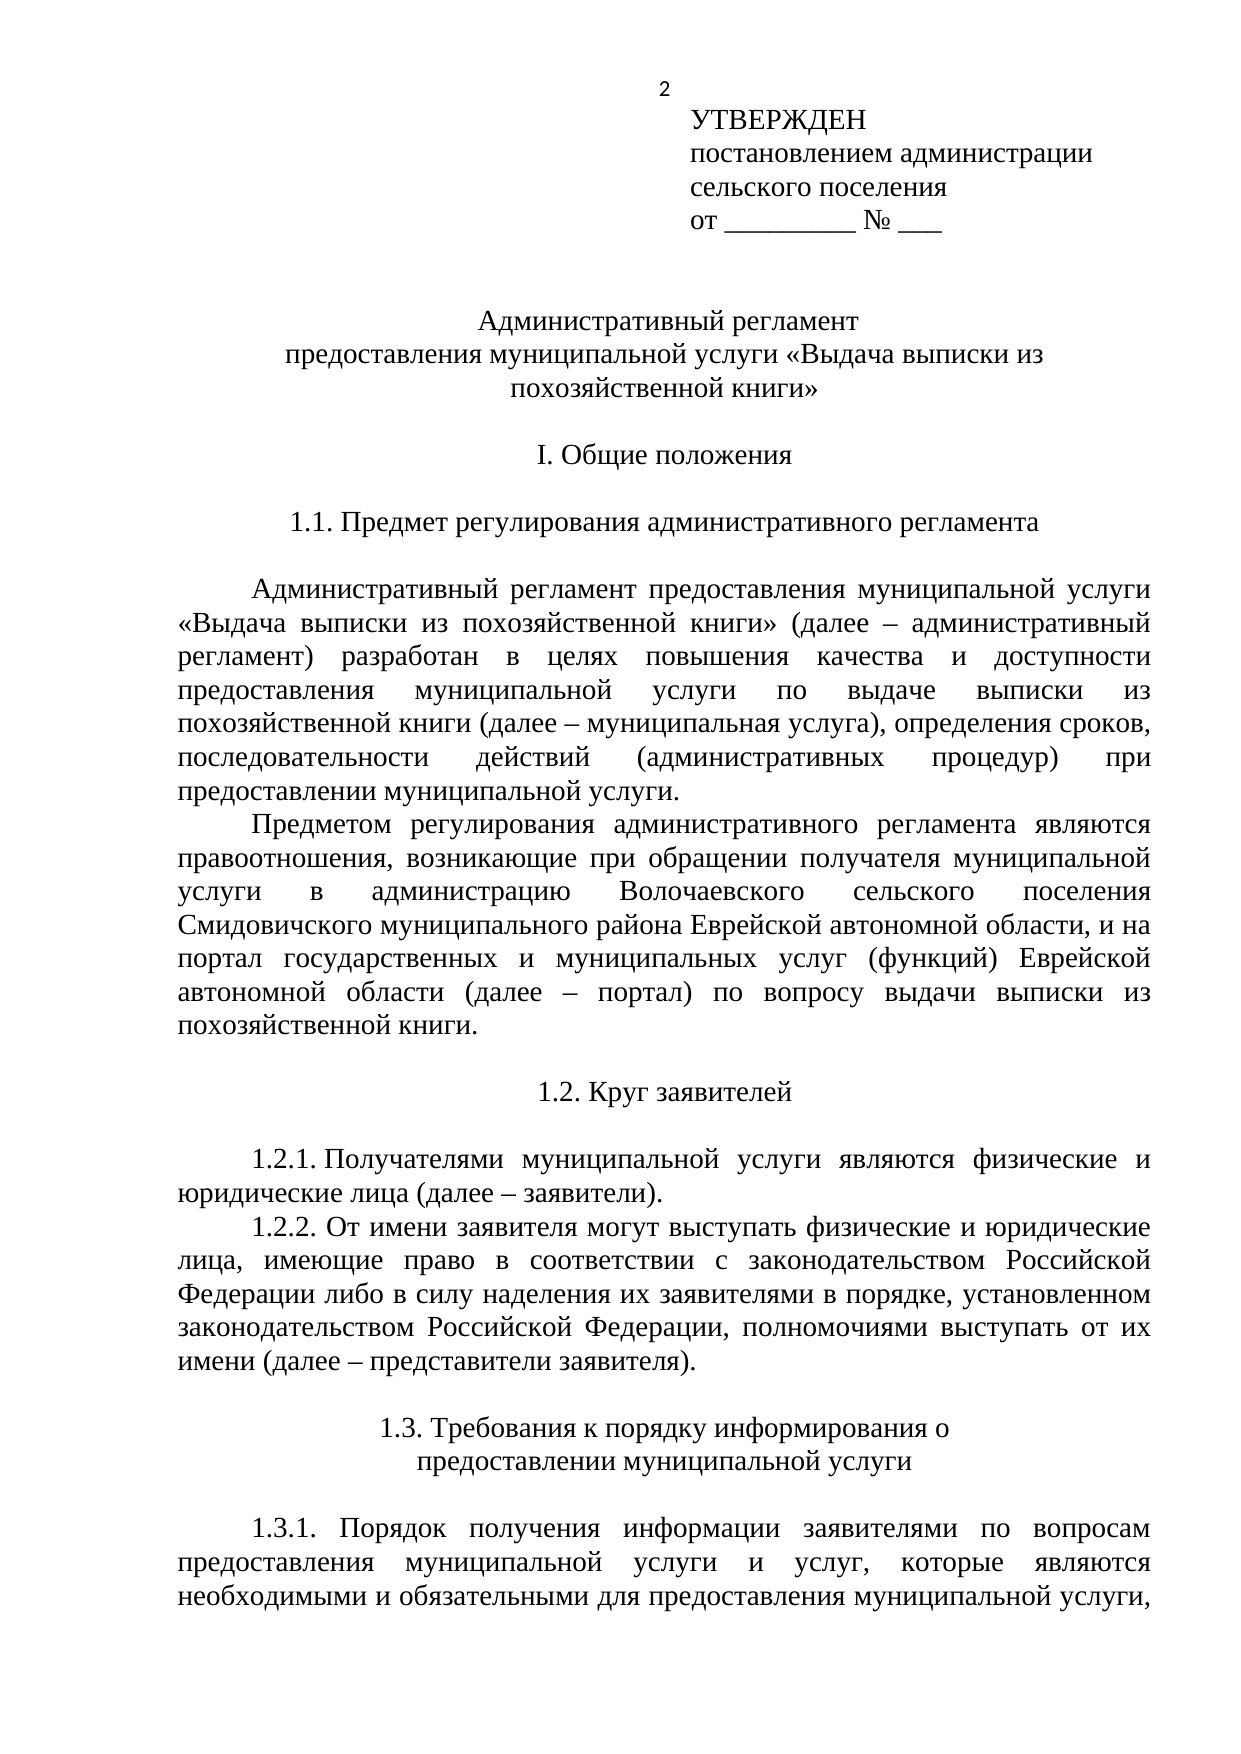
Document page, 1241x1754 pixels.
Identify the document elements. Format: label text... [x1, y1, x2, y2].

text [177, 1511, 1152, 1611]
text сельского поселения [690, 169, 1152, 202]
text от _________ № ___ [690, 202, 1152, 236]
text Предметом регулирования административного регламента являются правоотношения, возникающие при обращении получателя муниципальной услуги в администрацию Волочаевского сельского поселения Смидовичского муниципального района Еврейской автономной области, и на портал государственных и муниципальных услуг (функций) Еврейской автономной области (далее – портал) по вопросу выдачи выписки из похозяйственной книги. [177, 806, 1152, 1041]
text 1.2.1. Получателями муниципальной услуги являются физические и юридические лица (далее – заявители). [177, 1142, 1152, 1209]
title 1.2. Круг заявителей [177, 1074, 1152, 1108]
text Административный регламент предоставления муниципальной услуги «Выдача выписки из похозяйственной книги» (далее – административный регламент) разработан в целях повышения качества и доступности предоставления муниципальной услуги по выдаче выписки из похозяйственной книги (далее – муниципальная услуга), определения сроков, последовательности действий (административных процедур) при предоставлении муниципальной услуги. [177, 571, 1152, 806]
text УТВЕРЖДЕН [690, 102, 1152, 135]
text 1.2.2. От имени заявителя могут выступать физические и юридические лица, имеющие право в соответствии с законодательством Российской Федерации либо в силу наделения их заявителями в порядке, установленном законодательством Российской Федерации, полномочиями выступать от их имени (далее – представители заявителя). [177, 1209, 1152, 1376]
text Административный регламент [177, 303, 1152, 337]
title 1.3. Требования к порядку информирования о [177, 1410, 1152, 1443]
text предоставления муниципальной услуги «Выдача выписки из похозяйственной книги» [177, 337, 1152, 404]
title 1.1. Предмет регулирования административного регламента [177, 504, 1152, 538]
text постановлением администрации [690, 135, 1152, 169]
title предоставлении муниципальной услуги [177, 1443, 1152, 1477]
title I. Общие положения [177, 437, 1152, 471]
